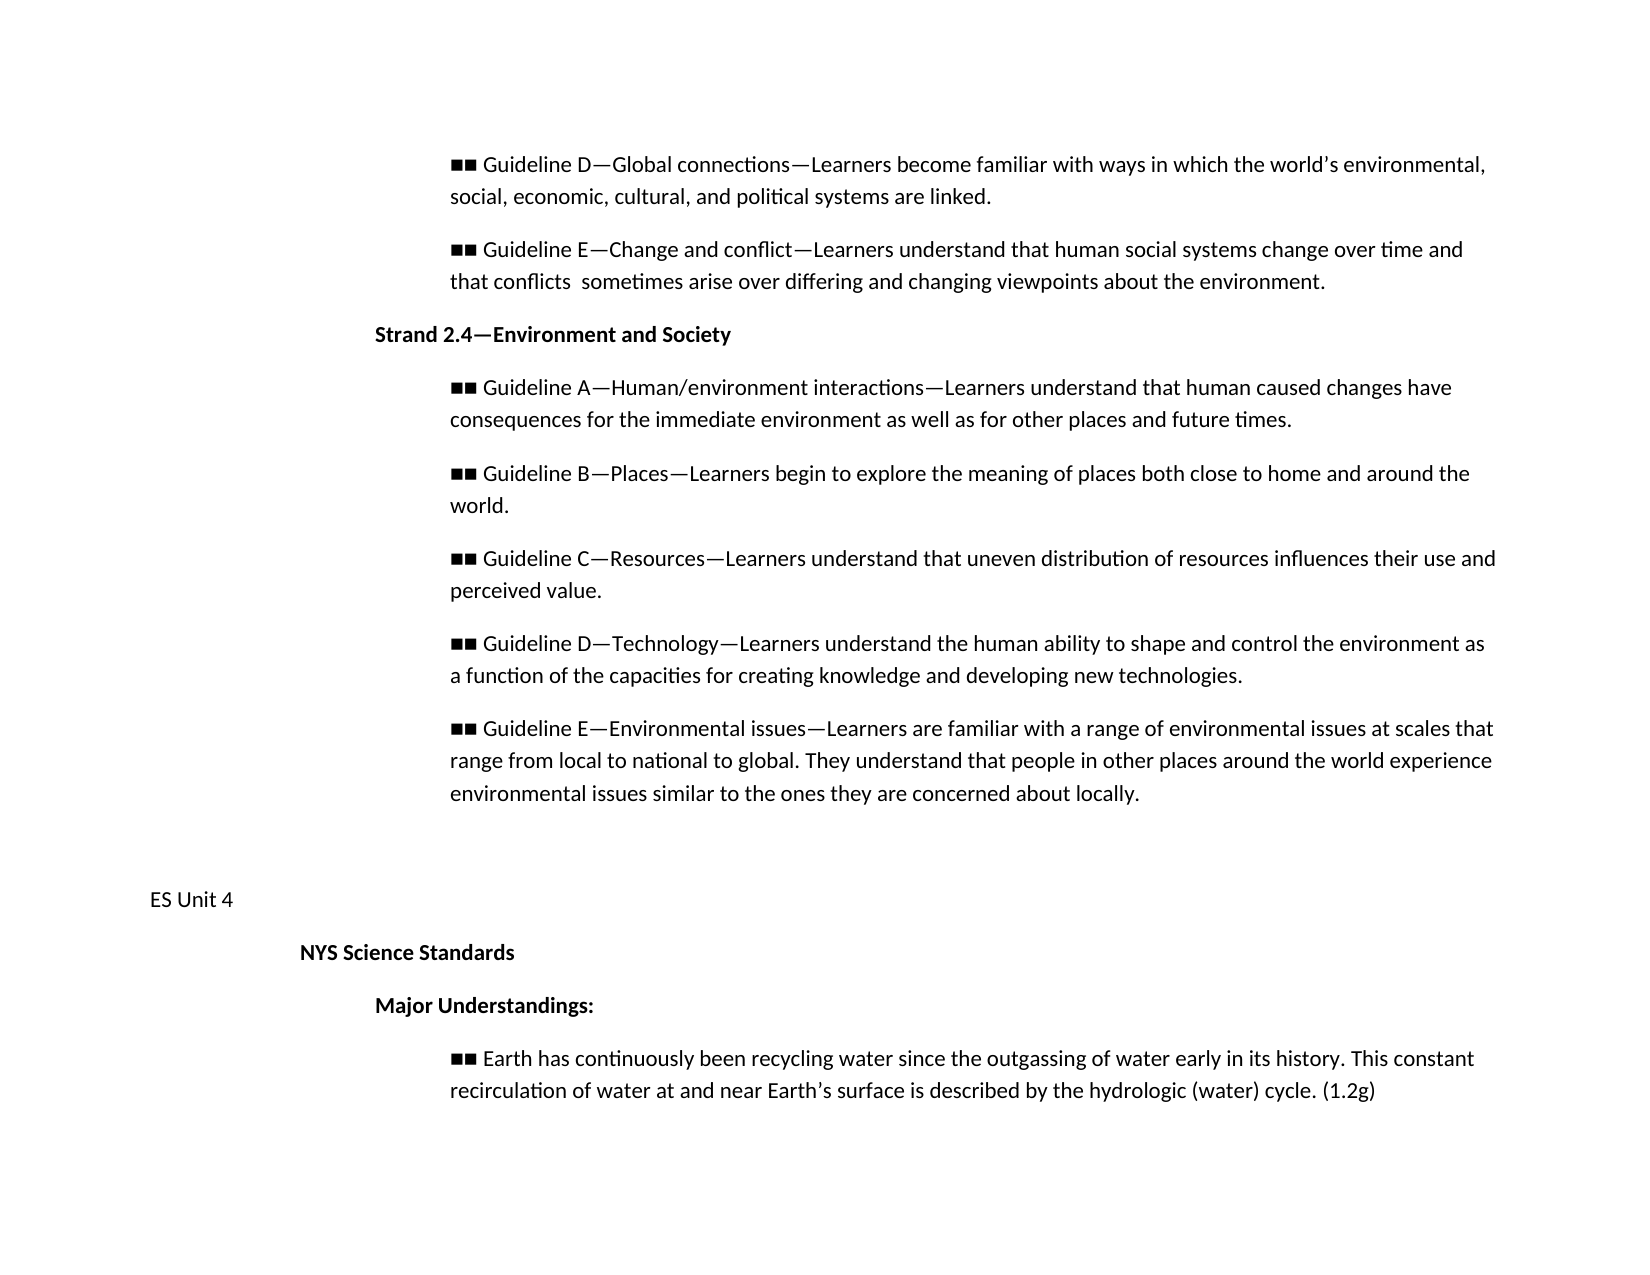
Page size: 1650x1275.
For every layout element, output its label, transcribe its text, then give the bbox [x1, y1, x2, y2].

text ■■ Guideline C—Resources—Learners understand that uneven distribution of resources influences their use and perceived value. [450, 544, 1500, 604]
text ■■ Guideline E—Environmental issues—Learners are familiar with a range of environmental issues at scales that range from local to national to global. They understand that people in other places around the world experience environmental issues similar to the ones they are concerned about locally. [450, 714, 1500, 807]
text NYS Science Standards [150, 938, 1500, 966]
text ■■ Guideline B—Places—Learners begin to explore the meaning of places both close to home and around the world. [450, 459, 1500, 519]
text Major Understandings: [150, 991, 1500, 1019]
text ■■ Guideline D—Global connections—Learners become familiar with ways in which the world’s environmental, social, economic, cultural, and political systems are linked. [450, 150, 1500, 210]
text ES Unit 4 [150, 885, 1500, 913]
text ■■ Guideline D—Technology—Learners understand the human ability to shape and control the environment as a function of the capacities for creating knowledge and developing new technologies. [450, 629, 1500, 689]
text Strand 2.4—Environment and Society [300, 320, 1500, 348]
text ■■ Guideline A—Human/environment interactions—Learners understand that human caused changes have consequences for the immediate environment as well as for other places and future times. [450, 373, 1500, 434]
text ■■ Guideline E—Change and conflict—Learners understand that human social systems change over time and that conflicts sometimes arise over differing and changing viewpoints about the environment. [450, 235, 1500, 295]
text ■■ Earth has continuously been recycling water since the outgassing of water early in its history. This constant recirculation of water at and near Earth’s surface is described by the hydrologic (water) cycle. (1.2g) [450, 1044, 1500, 1104]
